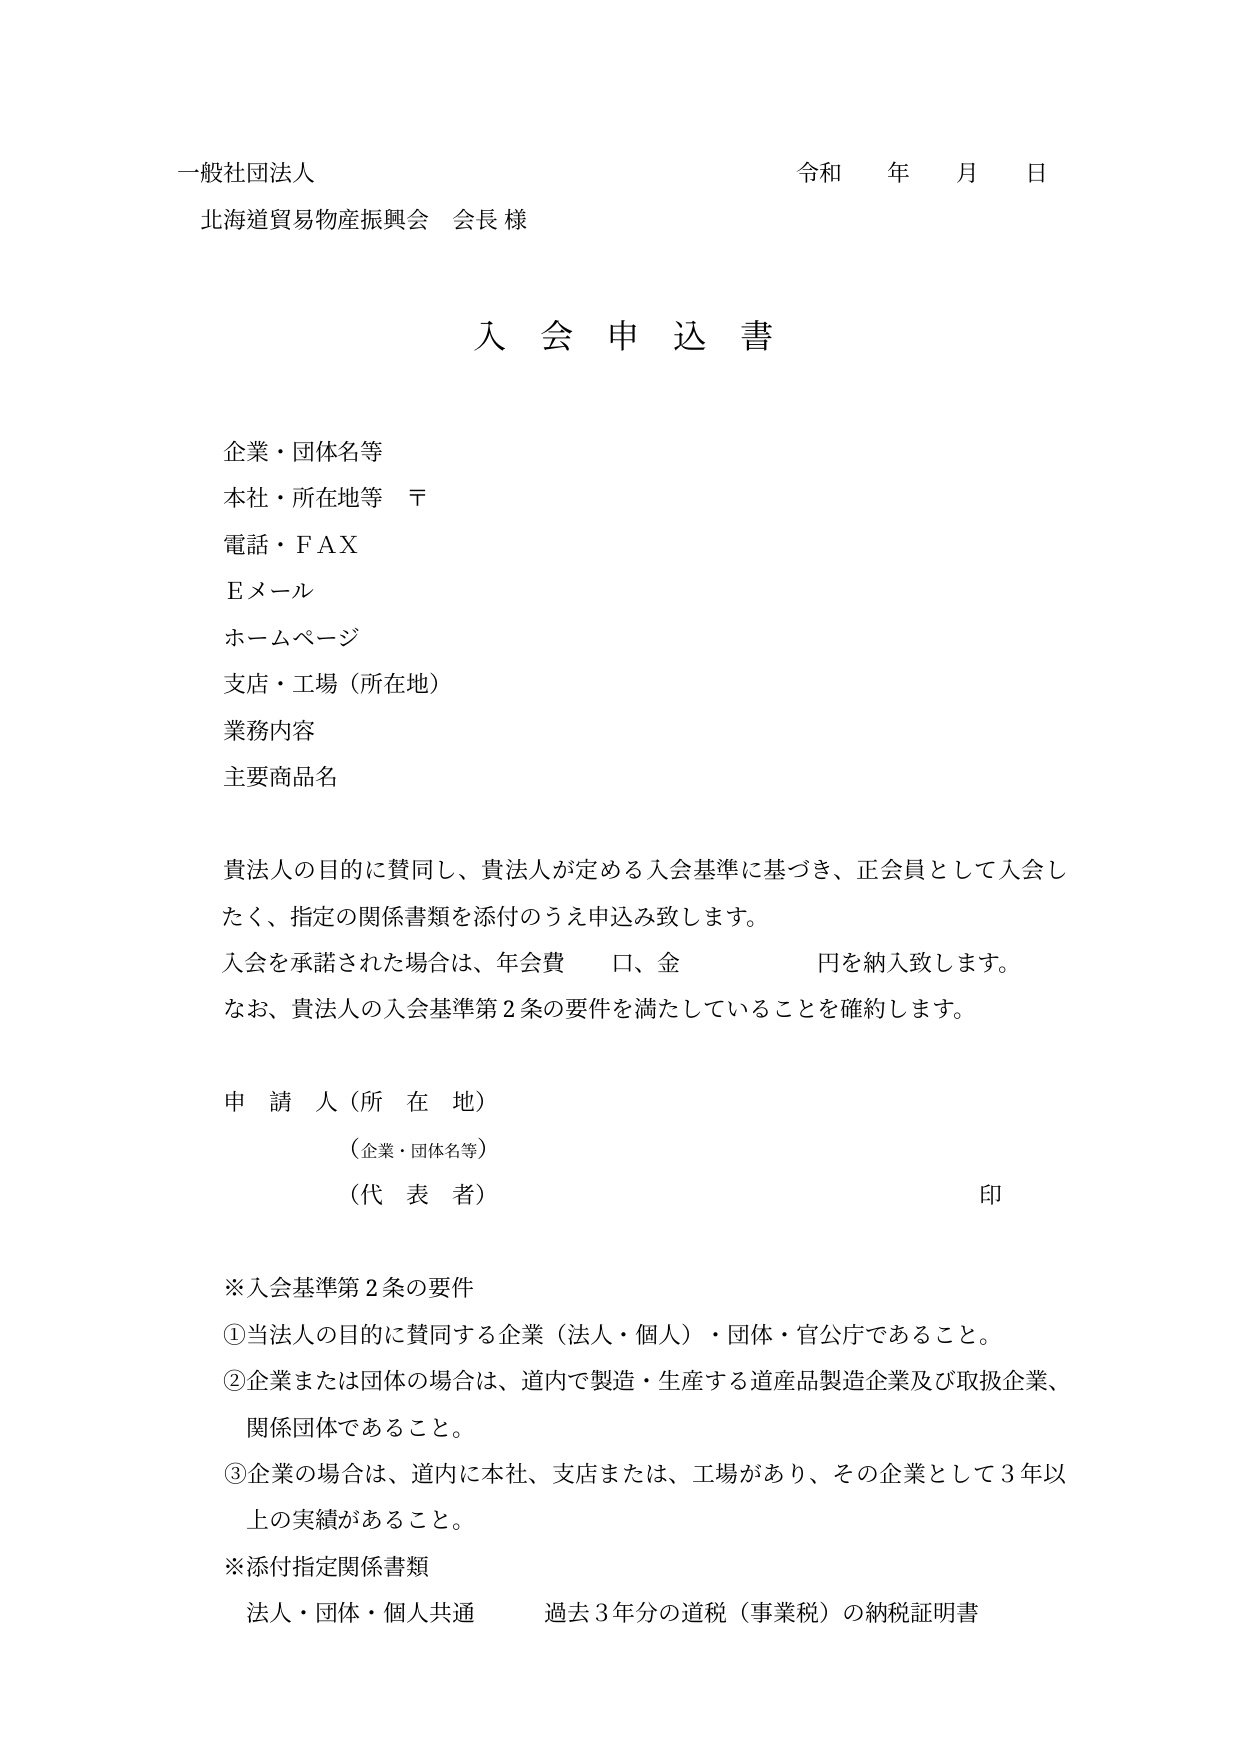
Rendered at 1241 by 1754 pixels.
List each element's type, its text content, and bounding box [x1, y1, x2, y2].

text （代 表 者） 印 [177, 1171, 1069, 1217]
text 企業・団体名等 [177, 427, 1069, 474]
text 主要商品名 [177, 752, 1069, 799]
text 貴法人の目的に賛同し、貴法人が定める入会基準に基づき、正会員として入会したく、指定の関係書類を添付のうえ申込み致します。 [221, 845, 1069, 938]
text ②企業または団体の場合は、道内で製造・生産する道産品製造企業及び取扱企業、 [177, 1356, 1069, 1403]
text 入会を承諾された場合は、年会費 口、金 円を納入致します。 [177, 938, 1069, 985]
text ホームページ [177, 613, 1069, 659]
text 支店・工場（所在地） [177, 659, 1069, 706]
text 業務内容 [177, 706, 1069, 752]
text 関係団体であること。 [177, 1403, 1069, 1449]
text ①当法人の目的に賛同する企業（法人・個人）・団体・官公庁であること。 [177, 1310, 1069, 1356]
text 一般社団法人 令和 年 月 日 [177, 148, 1069, 195]
text （企業・団体名等） [177, 1124, 1069, 1171]
text 本社・所在地等 〒 [177, 474, 1069, 520]
text 電話・ＦＡＸ [177, 520, 1069, 567]
text 法人・団体・個人共通 過去３年分の道税（事業税）の納税証明書 [177, 1589, 1069, 1635]
text なお、貴法人の入会基準第2条の要件を満たしていることを確約します。 [221, 985, 1069, 1031]
text Ｅメール [177, 567, 1069, 613]
text ※添付指定関係書類 [177, 1542, 1069, 1589]
text 申 請 人（所 在 地） [177, 1078, 1069, 1124]
text ③企業の場合は、道内に本社、支店または、工場があり、その企業として３年以上の実績があること。 [177, 1449, 1069, 1542]
text ※入会基準第2条の要件 [177, 1263, 1069, 1310]
text 北海道貿易物産振興会 会長 様 [177, 195, 1069, 241]
text 入 会 申 込 書 [177, 288, 1069, 381]
